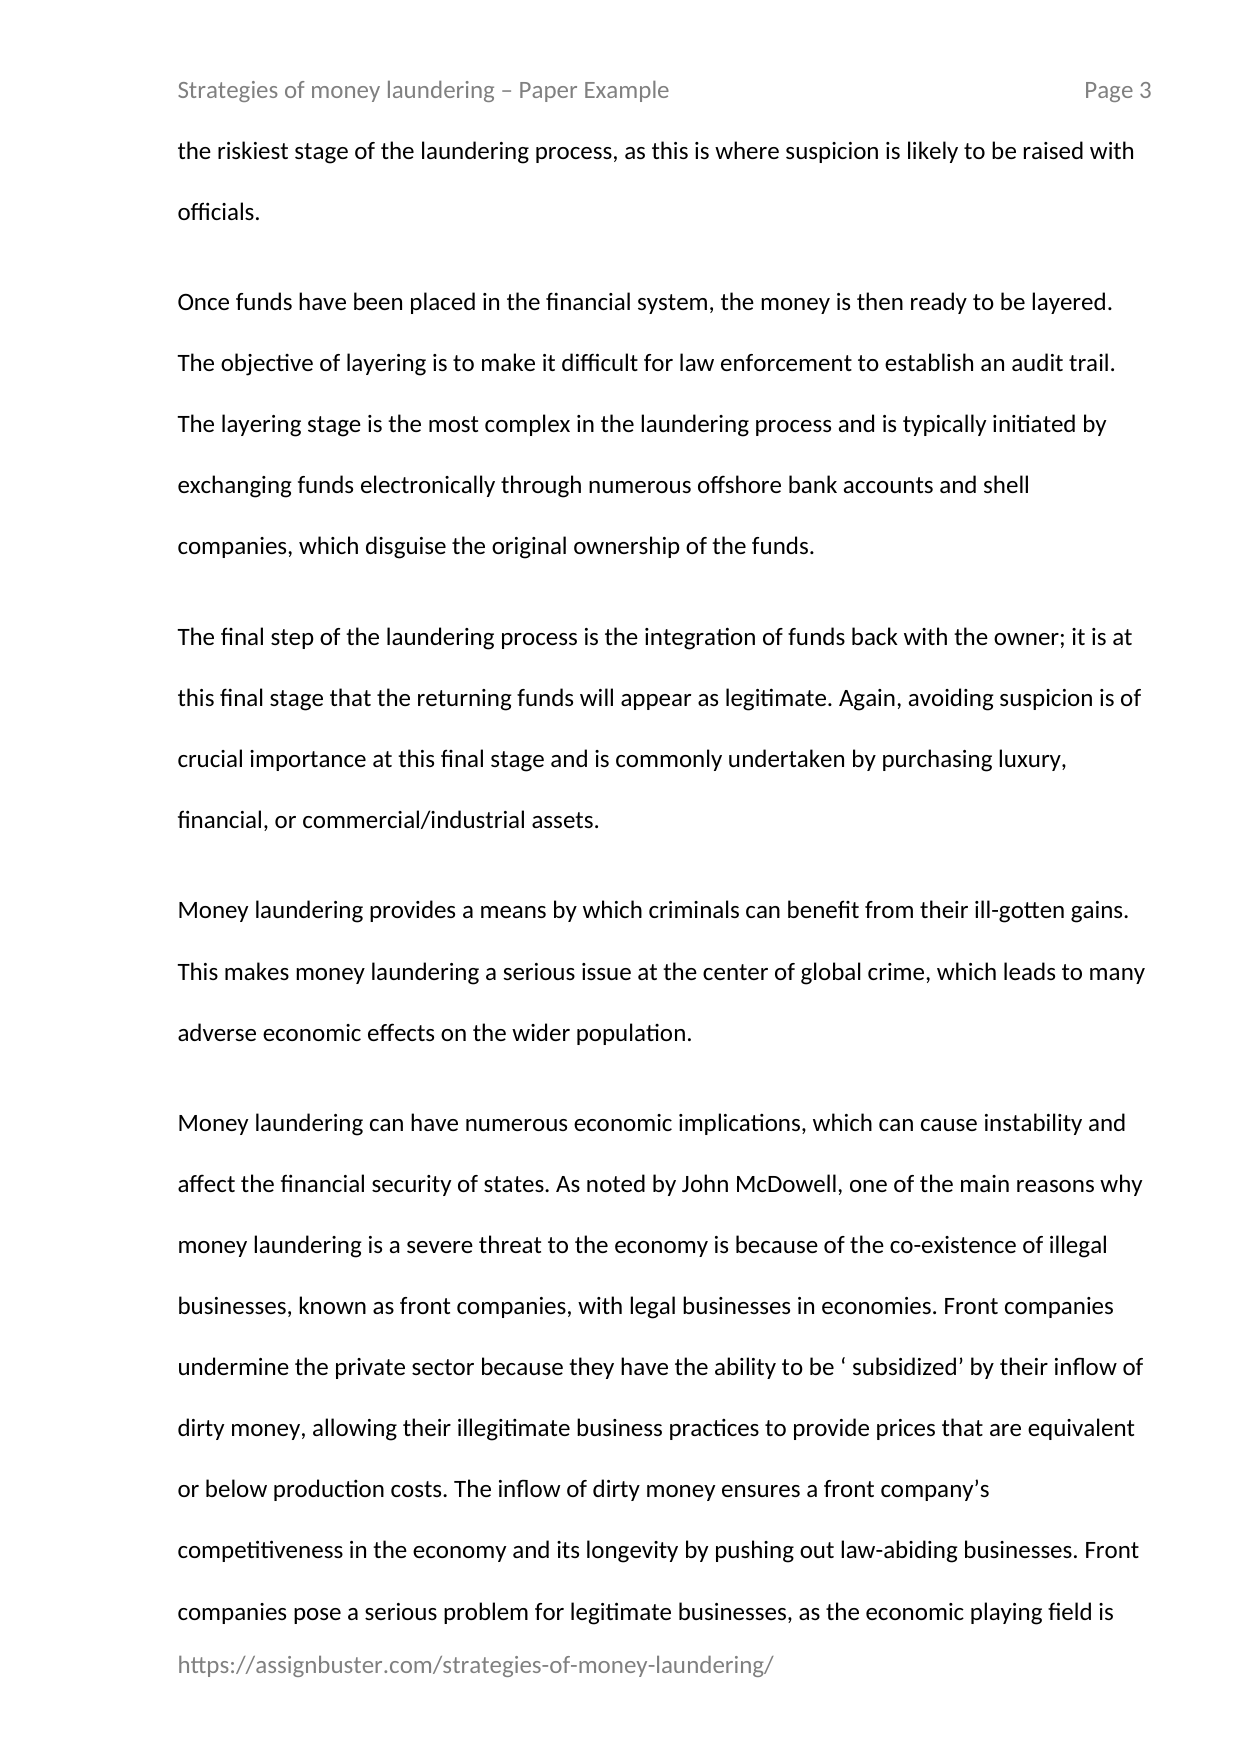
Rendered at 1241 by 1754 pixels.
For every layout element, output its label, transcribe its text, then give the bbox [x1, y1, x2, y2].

text Money laundering provides a means by which criminals can benefit from their ill-gotten gains. This makes money laundering a serious issue at the center of global crime, which leads to many adverse economic effects on the wider population. [177, 895, 1152, 1047]
text Once funds have been placed in the financial system, the money is then ready to be layered. The objective of layering is to make it difficult for law enforcement to establish an audit trail. The layering stage is the most complex in the laundering process and is typically initiated by exchanging funds electronically through numerous offshore bank accounts and shell companies, which disguise the original ownership of the funds. [177, 286, 1152, 561]
text The final step of the laundering process is the integration of funds back with the owner; it is at this final stage that the returning funds will appear as legitimate. Again, avoiding suspicion is of crucial importance at this final stage and is commonly undertaken by purchasing luxury, financial, or commercial/industrial assets. [177, 621, 1152, 835]
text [177, 1107, 1152, 1626]
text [177, 135, 1152, 226]
